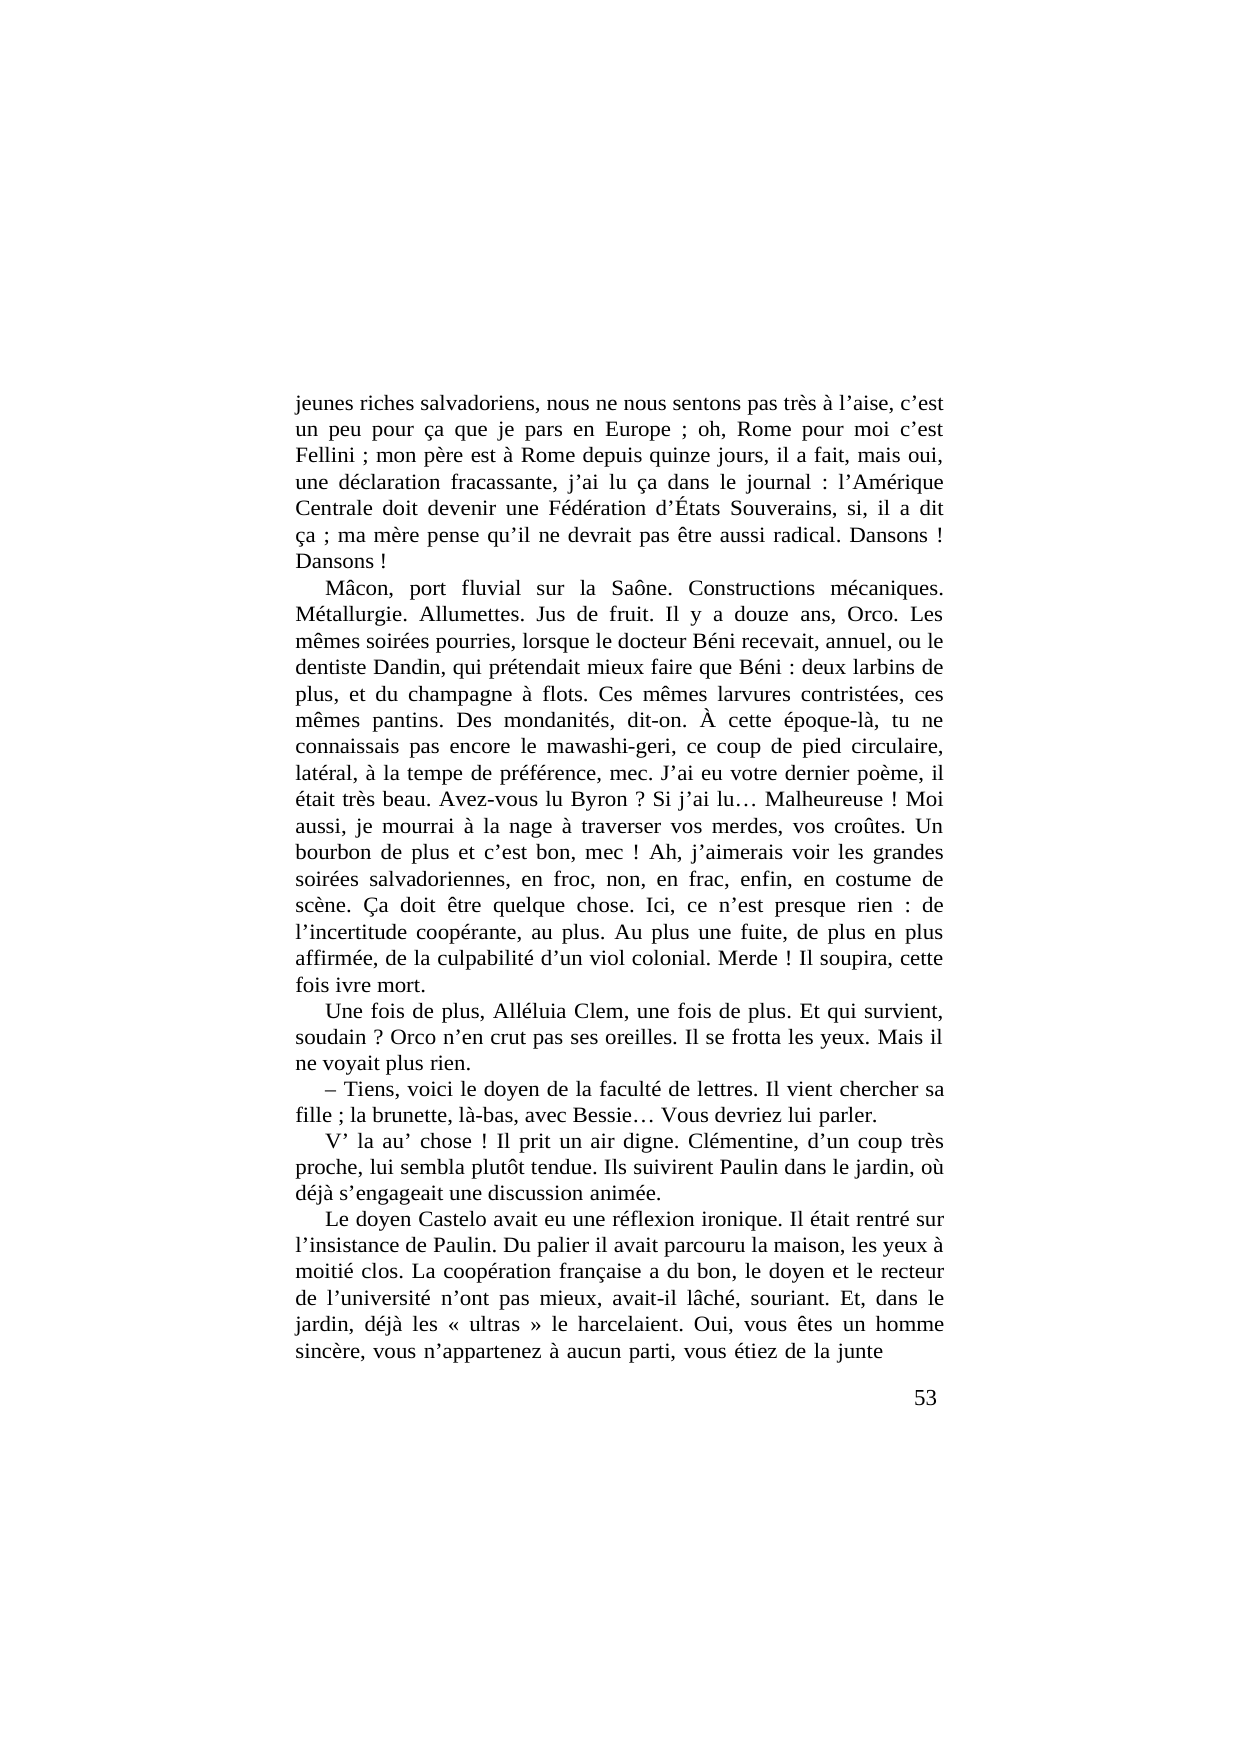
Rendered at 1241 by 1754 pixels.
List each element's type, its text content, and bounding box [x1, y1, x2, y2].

text Une fois de plus, Alléluia Clem, une fois de plus. Et qui survient, soudain ? Orco n’en crut pas ses oreilles. Il se frotta les yeux. Mais il ne voyait plus rien. [295, 998, 945, 1075]
text Le doyen Castelo avait eu une réflexion ironique. Il était rentré sur l’insistance de Paulin. Du palier il avait parcouru la maison, les yeux à moitié clos. La coopération française a du bon, le doyen et le recteur de l’université n’ont pas mieux, avait-il lâché, souriant. Et, dans le jardin, déjà les « ultras » le harcelaient. Oui, vous êtes un homme sincère, vous n’appartenez à aucun parti, vous étiez de la junte [295, 1206, 945, 1363]
text V’ la au’ chose ! Il prit un air digne. Clémentine, d’un coup très proche, lui sembla plutôt tendue. Ils suivirent Paulin dans le jardin, où déjà s’engageait une discussion animée. [295, 1128, 945, 1205]
text jeunes riches salvadoriens, nous ne nous sentons pas très à l’aise, c’est un peu pour ça que je pars en Europe ; oh, Rome pour moi c’est Fellini ; mon père est à Rome depuis quinze jours, il a fait, mais oui, une déclaration fracassante, j’ai lu ça dans le journal : l’Amérique Centrale doit devenir une Fédération d’États Souverains, si, il a dit ça ; ma mère pense qu’il ne devrait pas être aussi radical. Dansons ! Dansons ! [295, 389, 945, 573]
list Tiens, voici le doyen de la faculté de lettres. Il vient chercher sa fille ; la brunette, là-bas, avec Bessie… Vous devriez lui parler. [295, 1076, 945, 1127]
text Mâcon, port fluvial sur la Saône. Constructions mécaniques. Métallurgie. Allumettes. Jus de fruit. Il y a douze ans, Orco. Les mêmes soirées pourries, lorsque le docteur Béni recevait, annuel, ou le dentiste Dandin, qui prétendait mieux faire que Béni : deux larbins de plus, et du champagne à flots. Ces mêmes larvures contristées, ces mêmes pantins. Des mondanités, dit-on. À cette époque-là, tu ne connaissais pas encore le mawashi-geri, ce coup de pied circulaire, latéral, à la tempe de préférence, mec. J’ai eu votre dernier poème, il était très beau. Avez-vous lu Byron ? Si j’ai lu… Malheureuse ! Moi aussi, je mourrai à la nage à traverser vos merdes, vos croûtes. Un bourbon de plus et c’est bon, mec ! Ah, j’aimerais voir les grandes soirées salvadoriennes, en froc, non, en frac, enfin, en costume de scène. Ça doit être quelque chose. Ici, ce n’est presque rien : de l’incertitude coopérante, au plus. Au plus une fuite, de plus en plus affirmée, de la culpabilité d’un viol colonial. Merde ! Il soupira, cette fois ivre mort. [295, 575, 945, 997]
